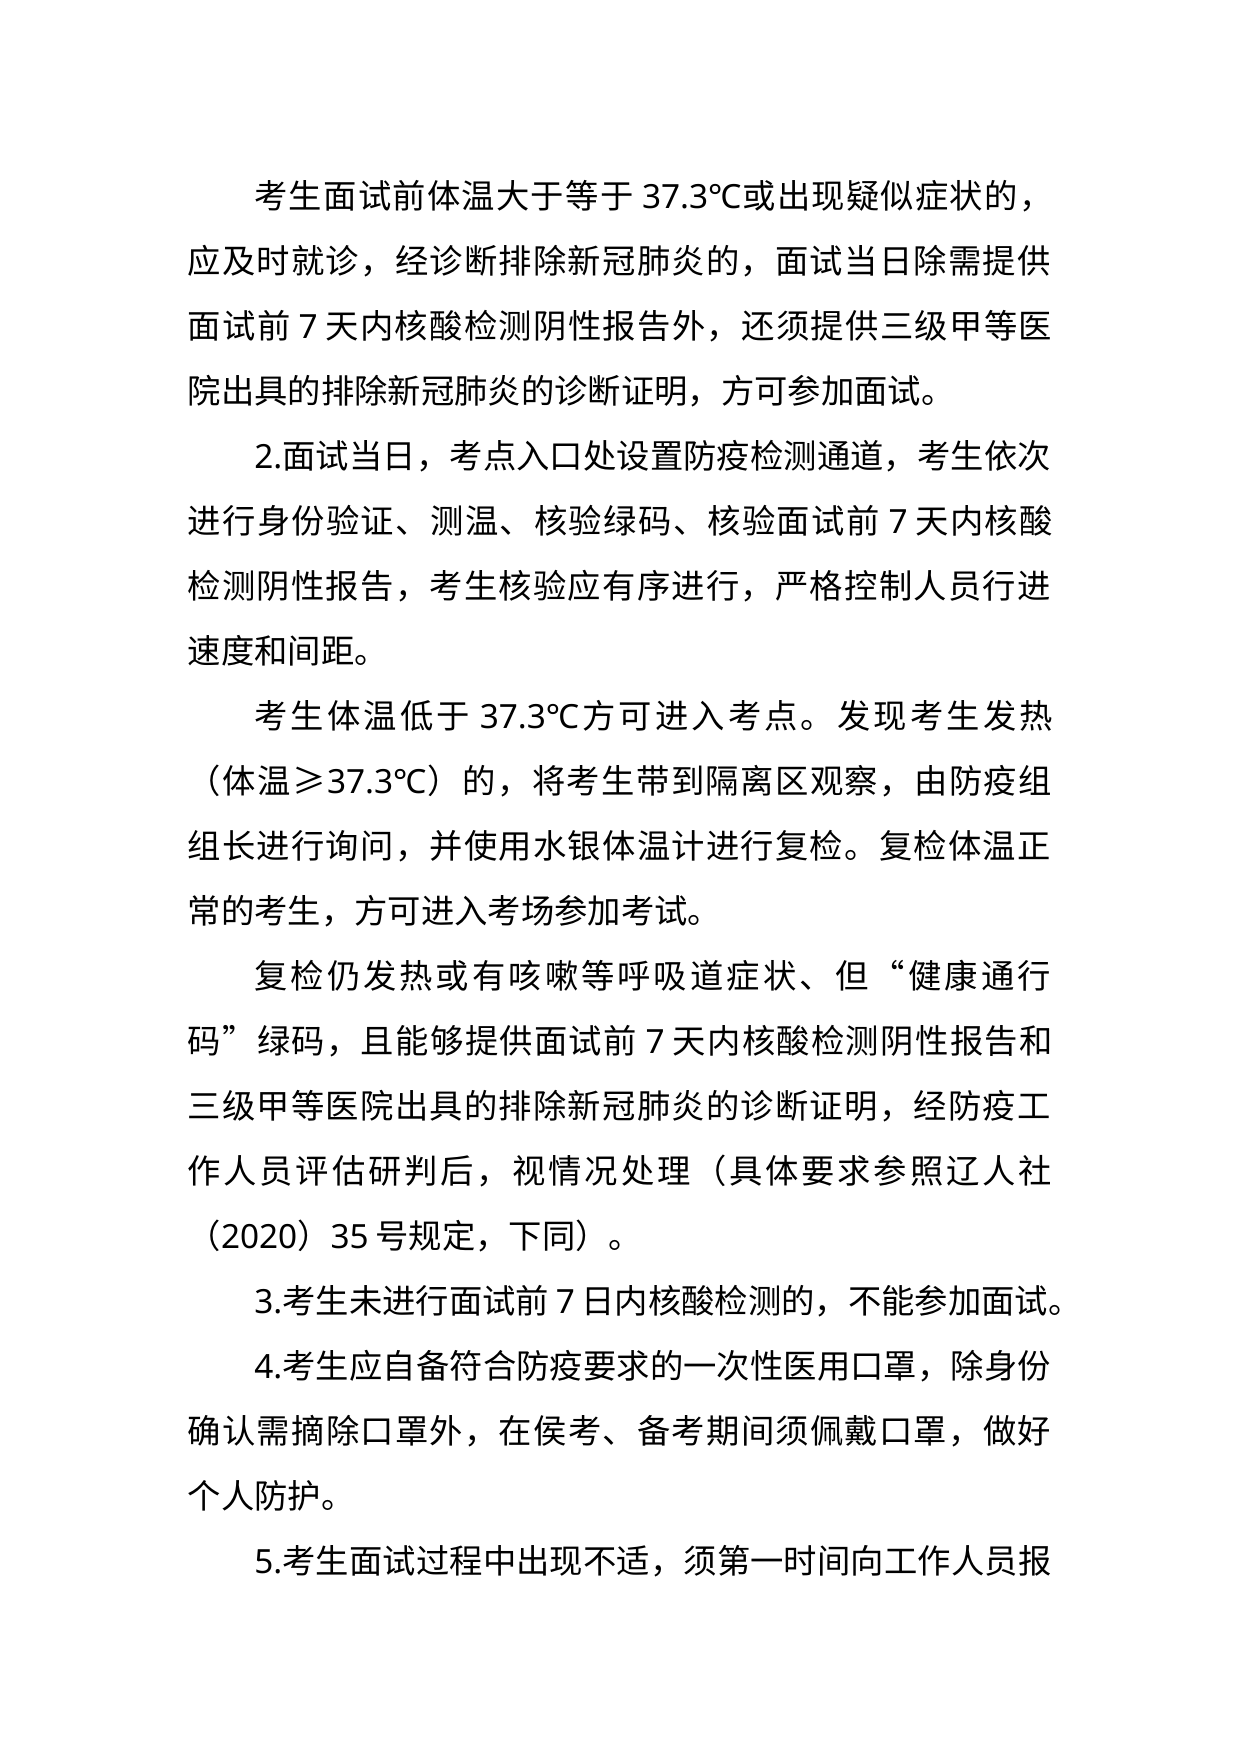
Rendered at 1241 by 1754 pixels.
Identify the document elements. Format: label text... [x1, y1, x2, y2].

text 2.面试当日，考点入口处设置防疫检测通道，考生依次进行身份验证、测温、核验绿码、核验面试前7天内核酸检测阴性报告，考生核验应有序进行，严格控制人员行进速度和间距。 [187, 422, 1053, 682]
text 复检仍发热或有咳嗽等呼吸道症状、但“健康通行码”绿码，且能够提供面试前7天内核酸检测阴性报告和三级甲等医院出具的排除新冠肺炎的诊断证明，经防疫工作人员评估研判后，视情况处理（具体要求参照辽人社（2020）35号规定，下同）。 [187, 942, 1053, 1267]
text 考生体温低于37.3℃方可进入考点。发现考生发热（体温≥37.3℃）的，将考生带到隔离区观察，由防疫组组长进行询问，并使用水银体温计进行复检。复检体温正常的考生，方可进入考场参加考试。 [187, 682, 1053, 942]
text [187, 1527, 1053, 1592]
text 3.考生未进行面试前7日内核酸检测的，不能参加面试。 [187, 1267, 1053, 1332]
text 4.考生应自备符合防疫要求的一次性医用口罩，除身份确认需摘除口罩外，在侯考、备考期间须佩戴口罩，做好个人防护。 [187, 1332, 1053, 1527]
text 考生面试前体温大于等于37.3℃或出现疑似症状的，应及时就诊，经诊断排除新冠肺炎的，面试当日除需提供面试前7天内核酸检测阴性报告外，还须提供三级甲等医院出具的排除新冠肺炎的诊断证明，方可参加面试。 [187, 162, 1053, 422]
